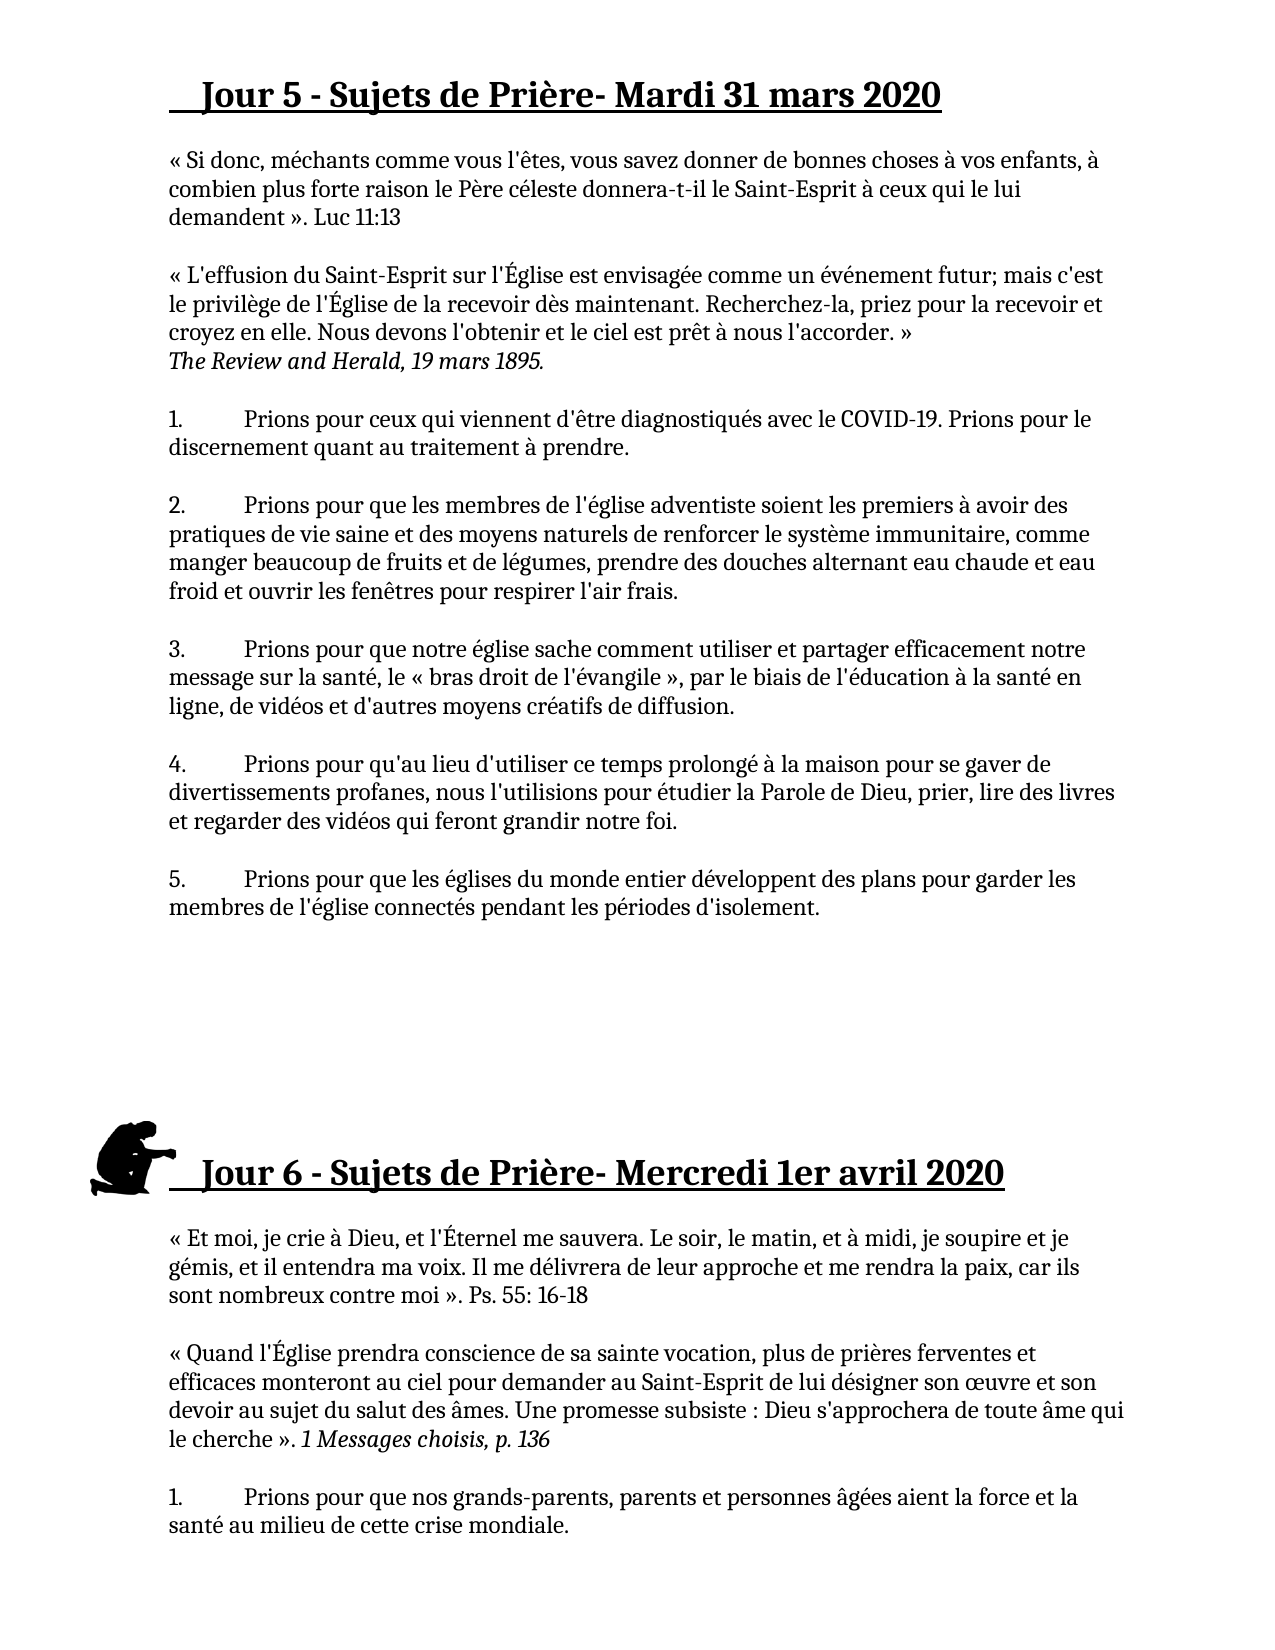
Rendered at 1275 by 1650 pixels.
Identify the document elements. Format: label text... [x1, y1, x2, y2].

text The Review and Herald, 19 mars 1895. [169, 347, 1125, 376]
text 4. Prions pour qu'au lieu d'utiliser ce temps prolongé à la maison pour se gaver de divertissements profanes, nous l'utilisions pour étudier la Parole de Dieu, prier, lire des livres et regarder des vidéos qui feront grandir notre foi. [169, 749, 1125, 836]
text 3. Prions pour que notre église sache comment utiliser et partager efficacement notre message sur la santé, le « bras droit de l'évangile », par le biais de l'éducation à la santé en ligne, de vidéos et d'autres moyens créatifs de diffusion. [169, 634, 1125, 721]
picture [90, 1121, 177, 1196]
text Jour 6 - Sujets de Prière- Mercredi 1er avril 2020 [177, 1152, 1125, 1195]
text 1. Prions pour ceux qui viennent d'être diagnostiqués avec le COVID-19. Prions pour le discernement quant au traitement à prendre. [169, 404, 1125, 462]
text « L'effusion du Saint-Esprit sur l'Église est envisagée comme un événement futur; mais c'est le privilège de l'Église de la recevoir dès maintenant. Recherchez-la, priez pour la recevoir et croyez en elle. Nous devons l'obtenir et le ciel est prêt à nous l'accorder. » [169, 261, 1125, 347]
text « Si donc, méchants comme vous l'êtes, vous savez donner de bonnes choses à vos enfants, à combien plus forte raison le Père céleste donnera-t-il le Saint-Esprit à ceux qui le lui demandent ». Luc 11:13 [169, 146, 1125, 232]
text « Et moi, je crie à Dieu, et l'Éternel me sauvera. Le soir, le matin, et à midi, je soupire et je gémis, et il entendra ma voix. Il me délivrera de leur approche et me rendra la paix, car ils sont nombreux contre moi ». Ps. 55: 16-18 [169, 1224, 1125, 1310]
text Jour 5 - Sujets de Prière- Mardi 31 mars 2020 [169, 74, 1125, 117]
text « Quand l'Église prendra conscience de sa sainte vocation, plus de prières ferventes et efficaces monteront au ciel pour demander au Saint-Esprit de lui désigner son œuvre et son devoir au sujet du salut des âmes. Une promesse subsiste : Dieu s'approchera de toute âme qui le cherche ». 1 Messages choisis, p. 136 [169, 1339, 1125, 1454]
text 2. Prions pour que les membres de l'église adventiste soient les premiers à avoir des pratiques de vie saine et des moyens naturels de renforcer le système immunitaire, comme manger beaucoup de fruits et de légumes, prendre des douches alternant eau chaude et eau froid et ouvrir les fenêtres pour respirer l'air frais. [169, 491, 1125, 606]
text 5. Prions pour que les églises du monde entier développent des plans pour garder les membres de l'église connectés pendant les périodes d'isolement. [169, 864, 1125, 922]
text 1. Prions pour que nos grands-parents, parents et personnes âgées aient la force et la santé au milieu de cette crise mondiale. [169, 1483, 1125, 1540]
